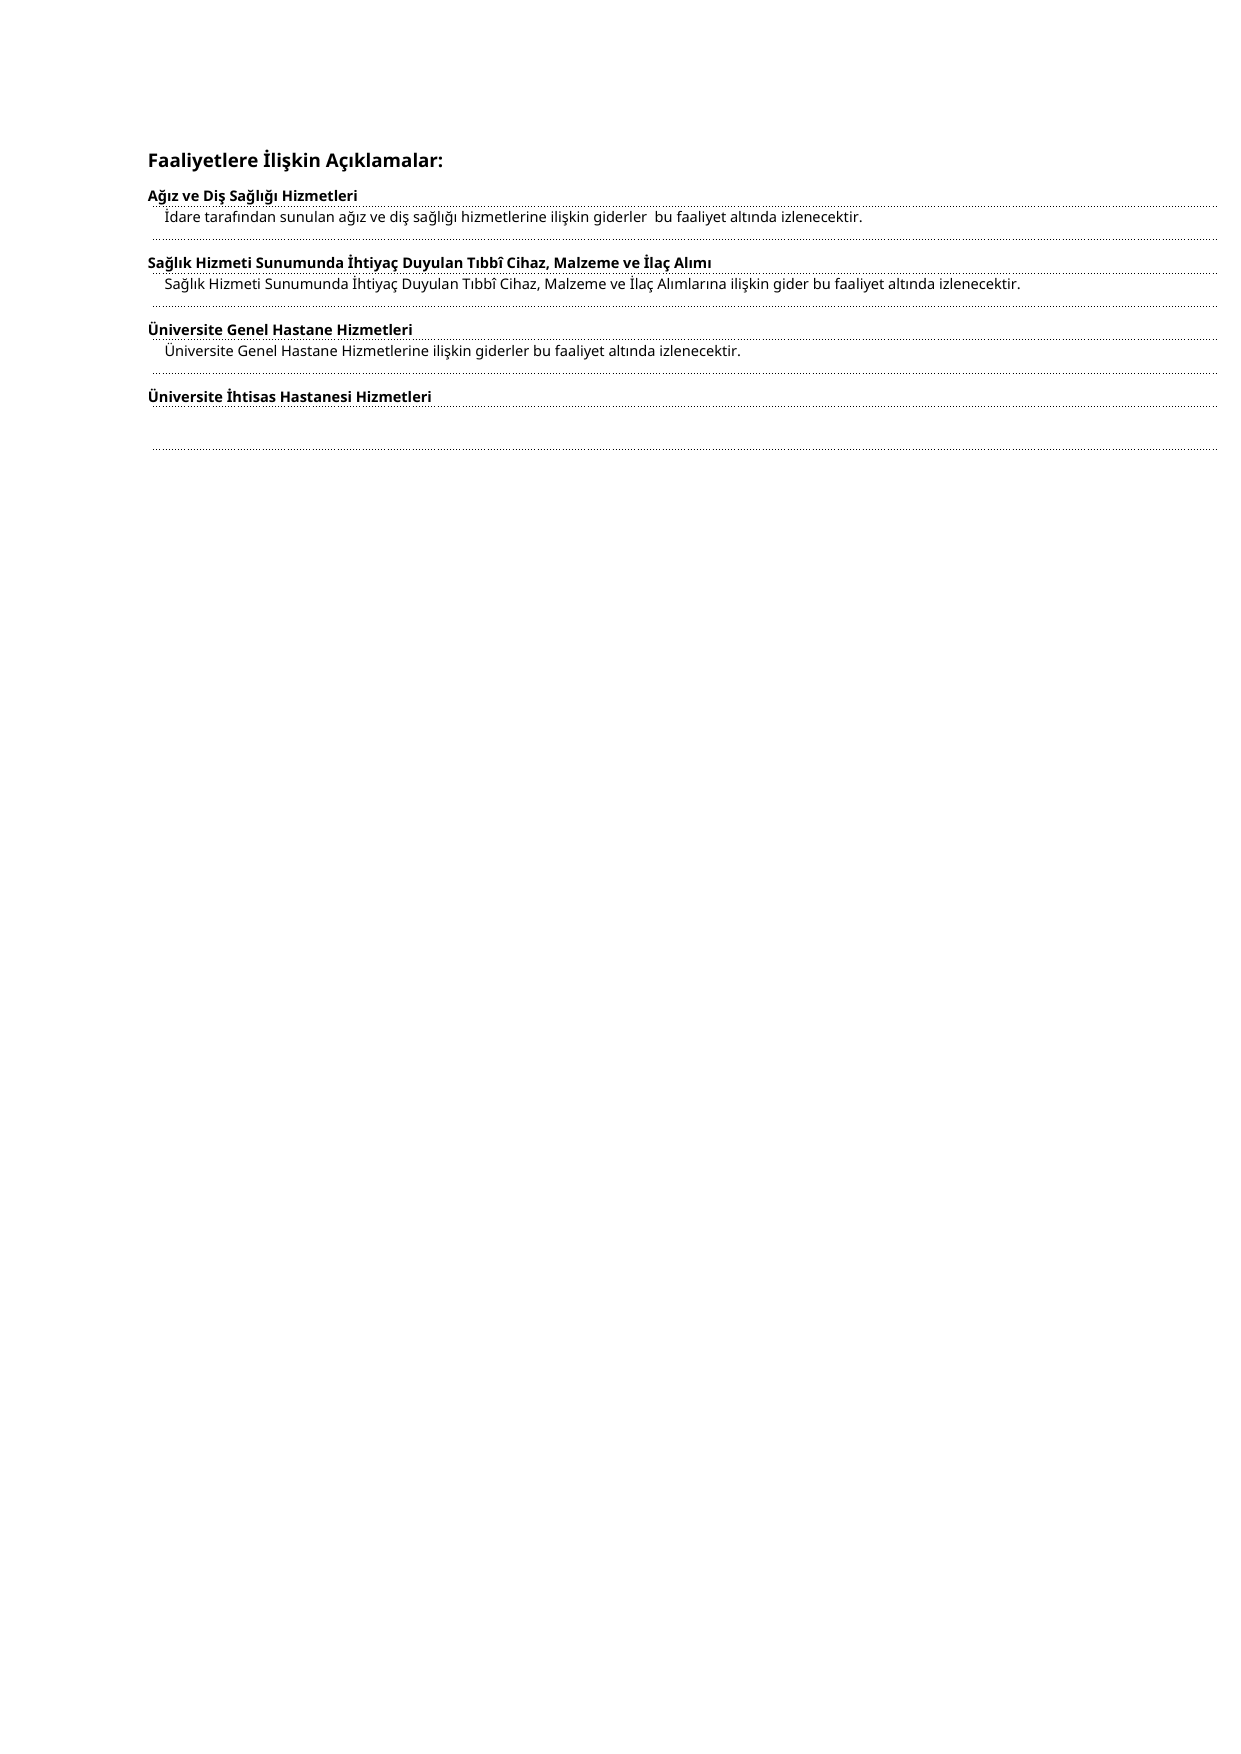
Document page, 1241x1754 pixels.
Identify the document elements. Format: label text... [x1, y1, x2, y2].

text Faaliyetlere İlişkin Açıklamalar: [148, 148, 1092, 173]
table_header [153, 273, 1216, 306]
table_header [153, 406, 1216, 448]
text Sağlık Hizmeti Sunumunda İhtiyaç Duyulan Tıbbî Cihaz, Malzeme ve İlaç Alımı [148, 253, 1092, 272]
text Ağız ve Diş Sağlığı Hizmetleri [148, 186, 1092, 206]
text Üniversite Genel Hastane Hizmetleri [148, 319, 1092, 339]
text Üniversite İhtisas Hastanesi Hizmetleri [148, 386, 1092, 406]
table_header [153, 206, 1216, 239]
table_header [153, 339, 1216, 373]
